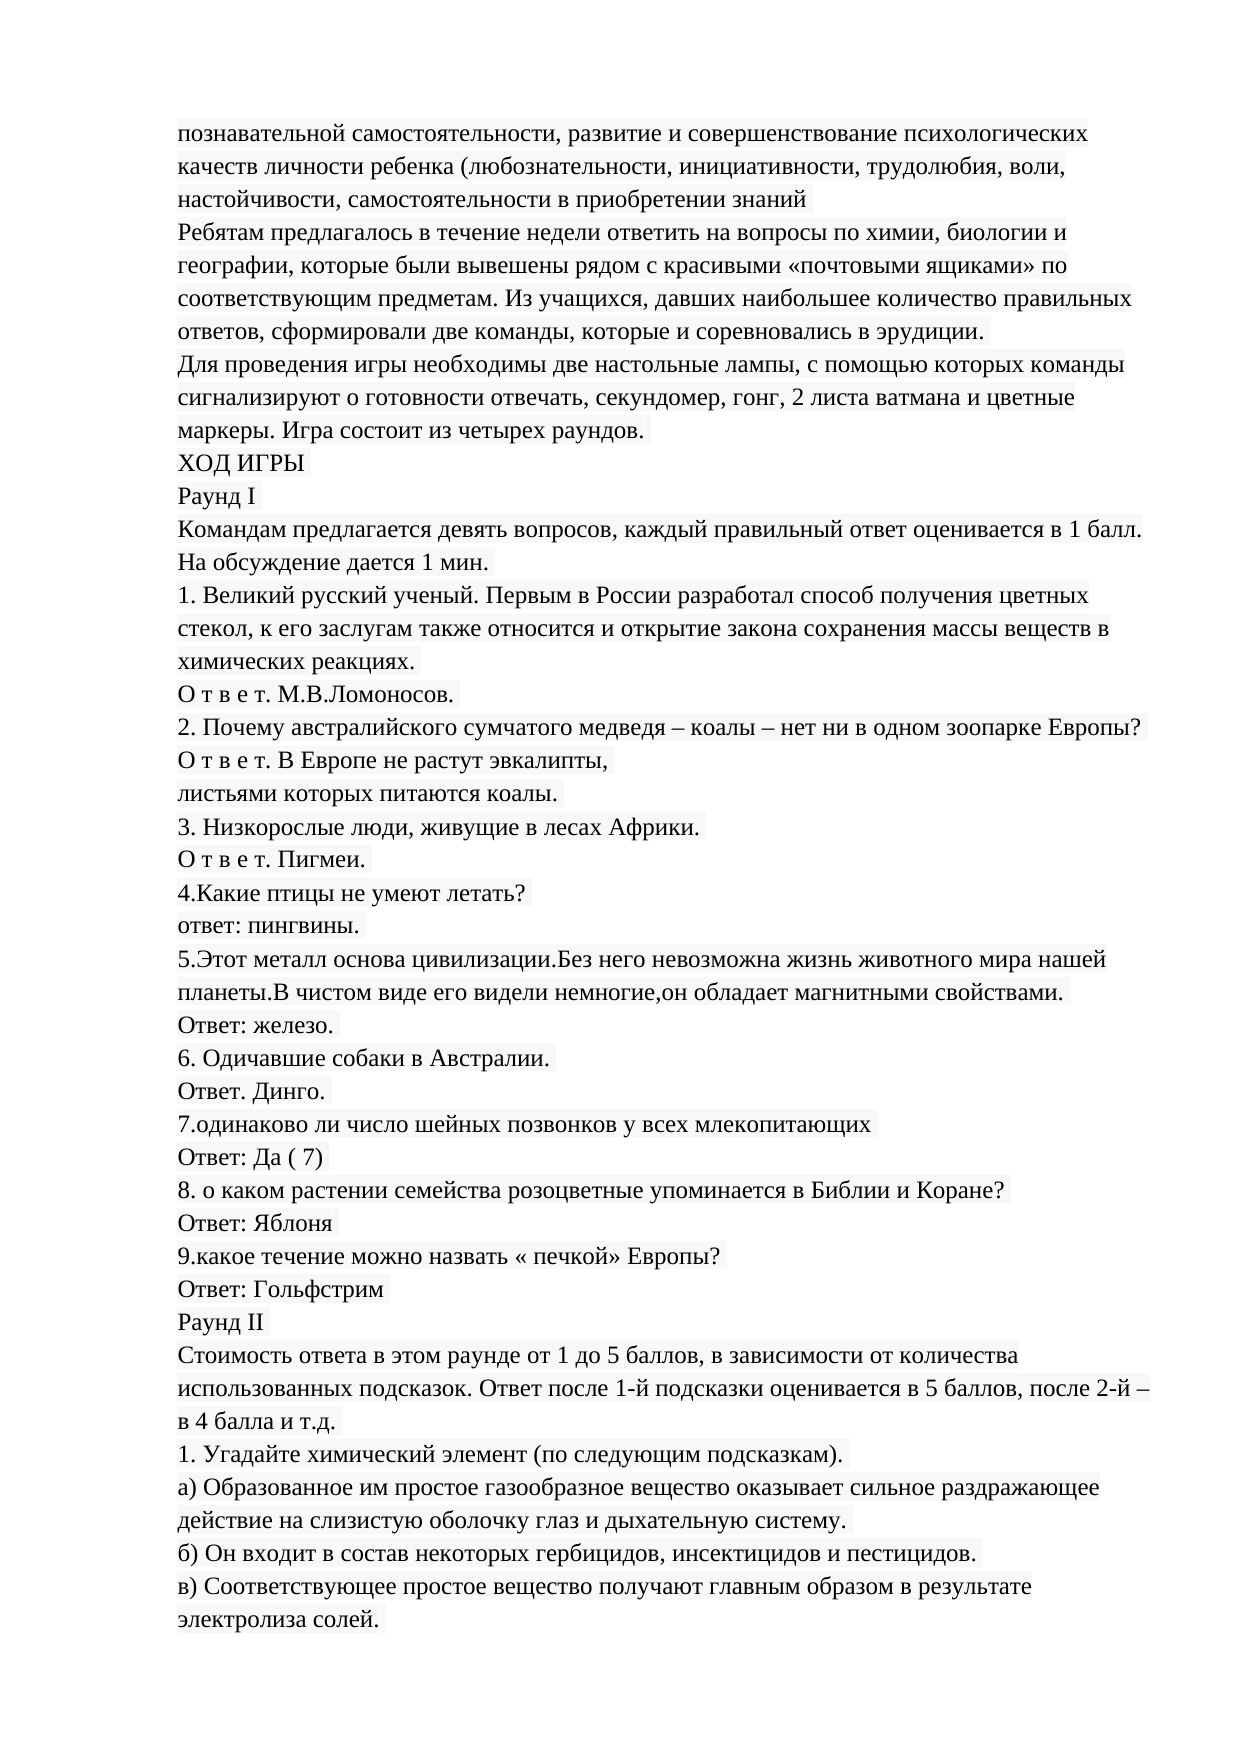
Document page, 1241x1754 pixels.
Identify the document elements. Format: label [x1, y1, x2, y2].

text [177, 118, 1152, 1633]
